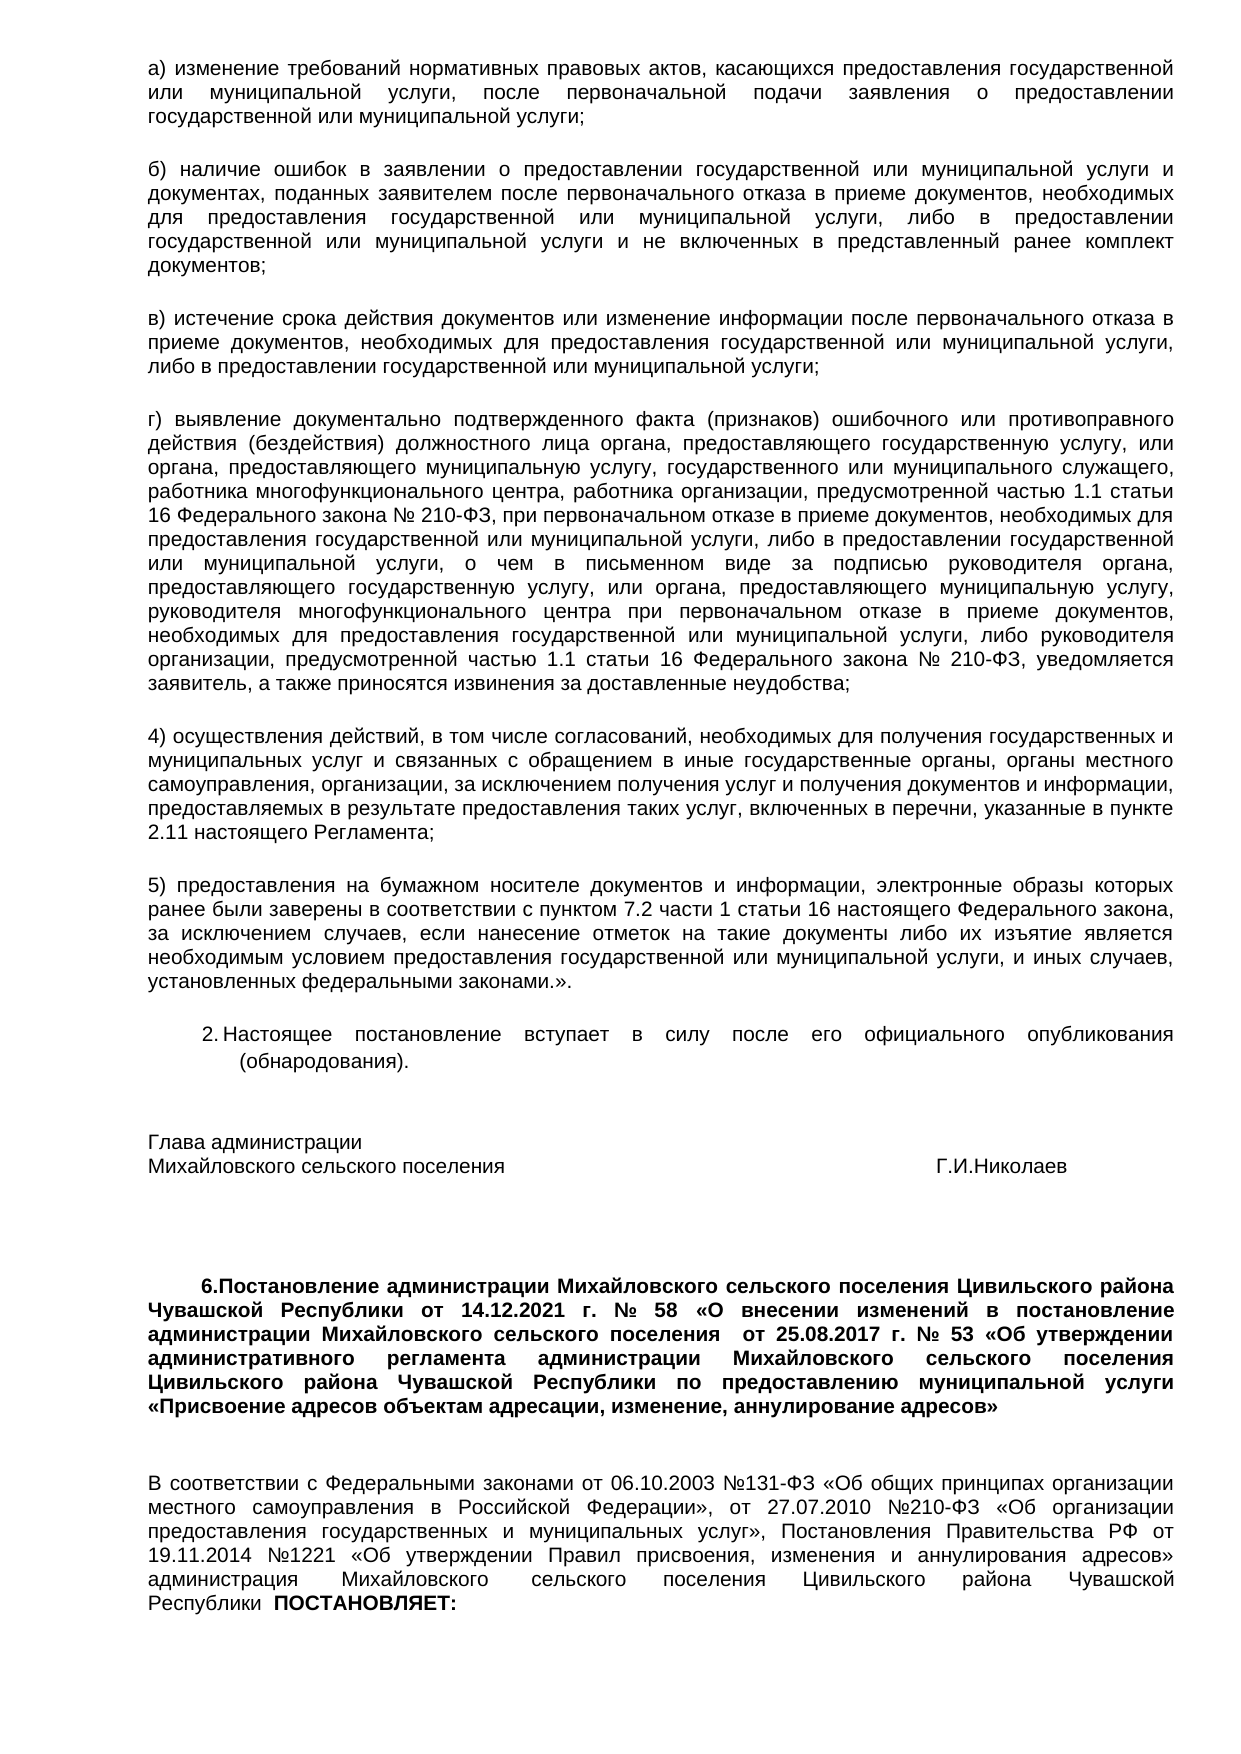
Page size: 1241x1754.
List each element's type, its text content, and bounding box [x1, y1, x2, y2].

text г) выявление документально подтвержденного факта (признаков) ошибочного или противоправного действия (бездействия) должностного лица органа, предоставляющего государственную услугу, или органа, предоставляющего муниципальную услугу, государственного или муниципального служащего, работника многофункционального центра, работника организации, предусмотренной частью 1.1 статьи 16 Федерального закона № 210-ФЗ, при первоначальном отказе в приеме документов, необходимых для предоставления государственной или муниципальной услуги, либо в предоставлении государственной или муниципальной услуги, о чем в письменном виде за подписью руководителя органа, предоставляющего государственную услугу, или органа, предоставляющего муниципальную услугу, руководителя многофункционального центра при первоначальном отказе в приеме документов, необходимых для предоставления государственной или муниципальной услуги, либо руководителя организации, предусмотренной частью 1.1 статьи 16 Федерального закона № 210-ФЗ, уведомляется заявитель, а также приносятся извинения за доставленные неудобства; [148, 407, 1175, 695]
text Глава администрации [148, 1130, 1175, 1154]
list Настоящее постановление вступает в силу после его официального опубликования (обнародования). [202, 1022, 1175, 1073]
text 6.Постановление администрации Михайловского сельского поселения Цивильского района Чувашской Республики от 14.12.2021 г. № 58 «О внесении изменений в постановление администрации Михайловского сельского поселения от 25.08.2017 г. № 53 «Об утверждении административного регламента администрации Михайловского сельского поселения Цивильского района Чувашской Республики по предоставлению муниципальной услуги «Присвоение адресов объектам адресации, изменение, аннулирование адресов» [148, 1274, 1175, 1417]
text Михайловского сельского поселения Г.И.Николаев [148, 1154, 1175, 1178]
text б) наличие ошибок в заявлении о предоставлении государственной или муниципальной услуги и документах, поданных заявителем после первоначального отказа в приеме документов, необходимых для предоставления государственной или муниципальной услуги, либо в предоставлении государственной или муниципальной услуги и не включенных в представленный ранее комплект документов; [148, 157, 1175, 277]
text В соответствии с Федеральными законами от 06.10.2003 №131-ФЗ «Об общих принципах организации местного самоуправления в Российской Федерации», от 27.07.2010 №210-ФЗ «Об организации предоставления государственных и муниципальных услуг», Постановления Правительства РФ от 19.11.2014 №1221 «Об утверждении Правил присвоения, изменения и аннулирования адресов» администрация Михайловского сельского поселения Цивильского района Чувашской Республики ПОСТАНОВЛЯЕТ: [148, 1471, 1175, 1614]
text в) истечение срока действия документов или изменение информации после первоначального отказа в приеме документов, необходимых для предоставления государственной или муниципальной услуги, либо в предоставлении государственной или муниципальной услуги; [148, 306, 1175, 378]
text 4) осуществления действий, в том числе согласований, необходимых для получения государственных и муниципальных услуг и связанных с обращением в иные государственные органы, органы местного самоуправления, организации, за исключением получения услуг и получения документов и информации, предоставляемых в результате предоставления таких услуг, включенных в перечни, указанные в пункте 2.11 настоящего Регламента; [148, 724, 1175, 844]
text а) изменение требований нормативных правовых актов, касающихся предоставления государственной или муниципальной услуги, после первоначальной подачи заявления о предоставлении государственной или муниципальной услуги; [148, 56, 1175, 128]
text 5) предоставления на бумажном носителе документов и информации, электронные образы которых ранее были заверены в соответствии с пунктом 7.2 части 1 статьи 16 настоящего Федерального закона, за исключением случаев, если нанесение отметок на такие документы либо их изъятие является необходимым условием предоставления государственной или муниципальной услуги, и иных случаев, установленных федеральными законами.». [148, 873, 1175, 993]
